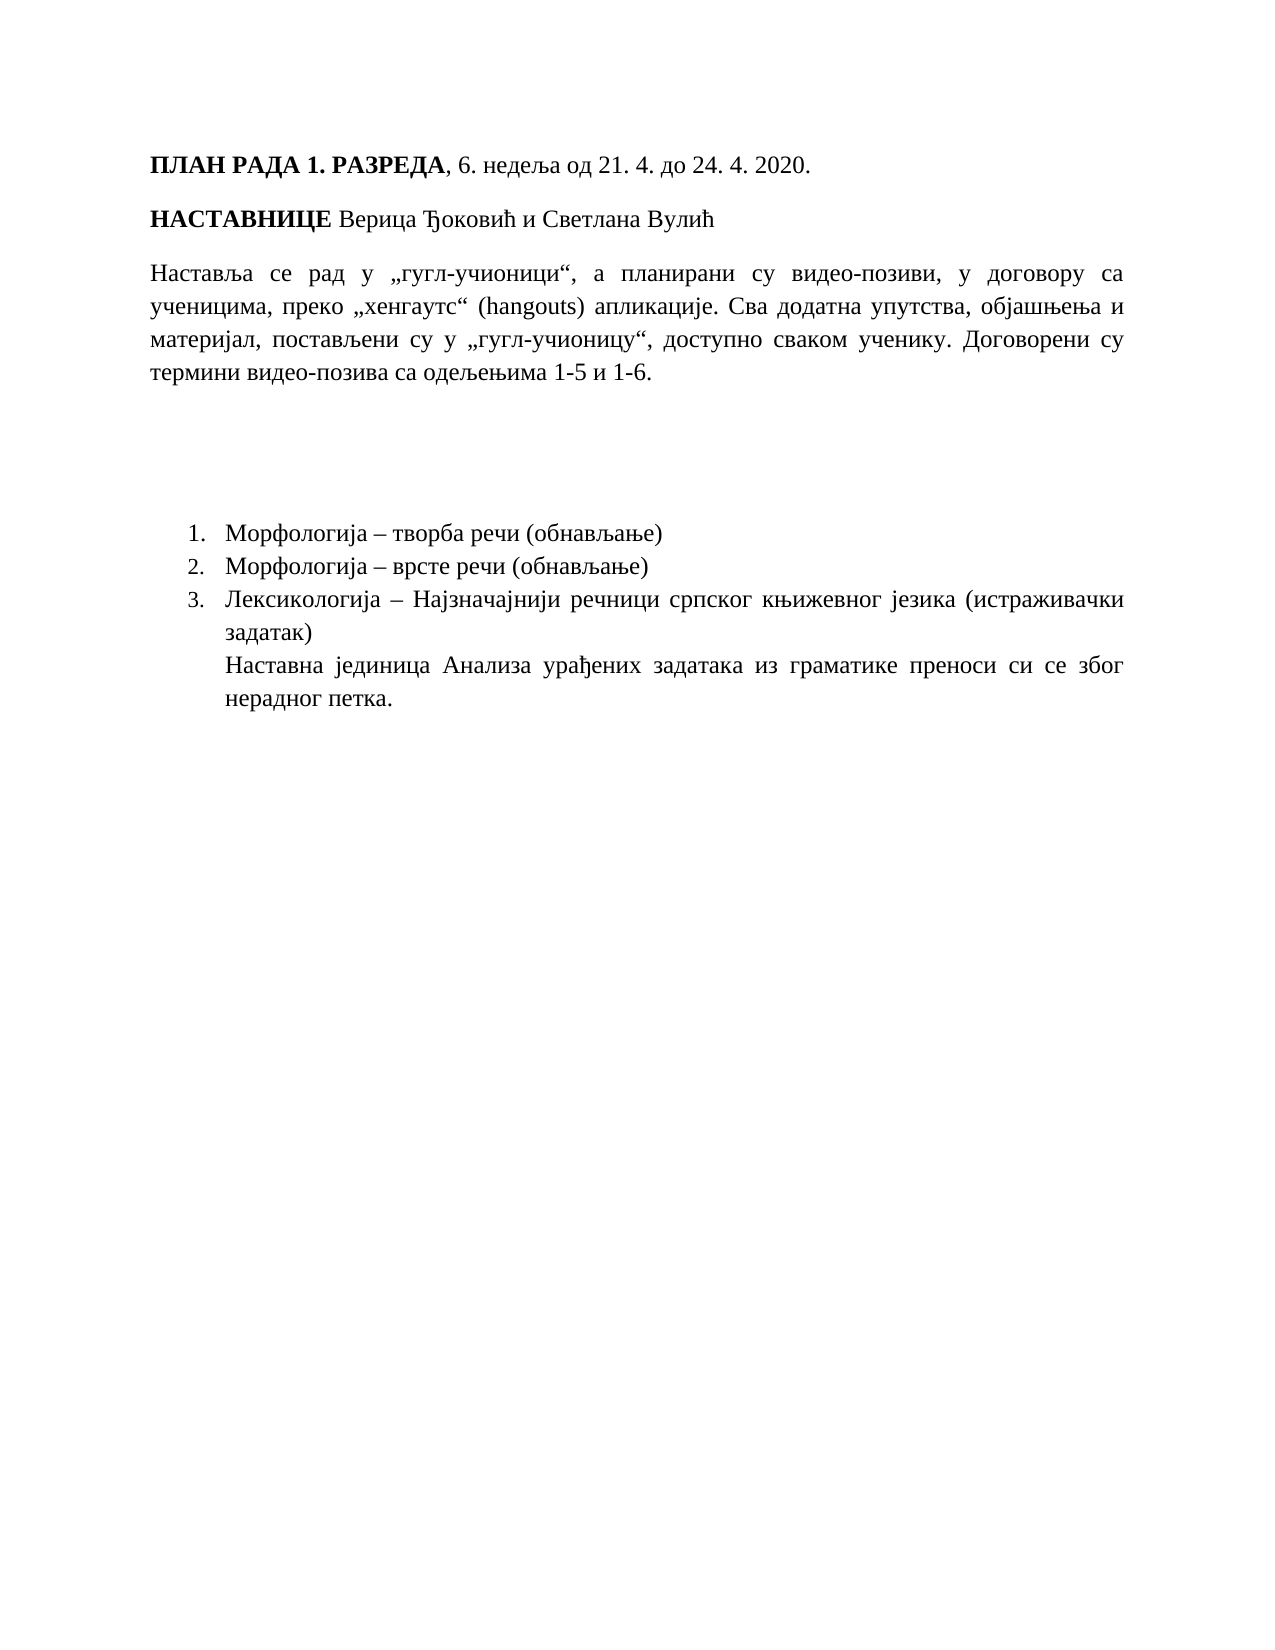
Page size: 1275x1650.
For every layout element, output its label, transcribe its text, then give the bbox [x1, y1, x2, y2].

text Наставља се рад у „гугл-учионици“, а планирани су видео-позиви, у договору са ученицима, преко „хенгаутс“ (hangouts) апликације. Сва додатна упутства, објашњења и материјал, постављени су у „гугл-учионицу“, доступно сваком ученику. Договорени су термини видео-позива са одељењима 1-5 и 1-6. [150, 258, 1125, 386]
text ПЛАН РАДА 1. РАЗРЕДА, 6. недеља од 21. 4. до 24. 4. 2020. [150, 150, 1125, 179]
text НАСТАВНИЦЕ Верица Ђоковић и Светлана Вулић [150, 204, 1125, 233]
list Лексикологија – Најзначајнији речници српског књижевног језика (истраживачки задатак) [187, 584, 1125, 646]
list Морфологија – творба речи (обнављање) [187, 518, 1125, 547]
list Морфологија – врсте речи (обнављање) [187, 551, 1125, 580]
list Наставна јединица Анализа урађених задатака из граматике преноси си се због нерадног петка. [225, 650, 1125, 712]
